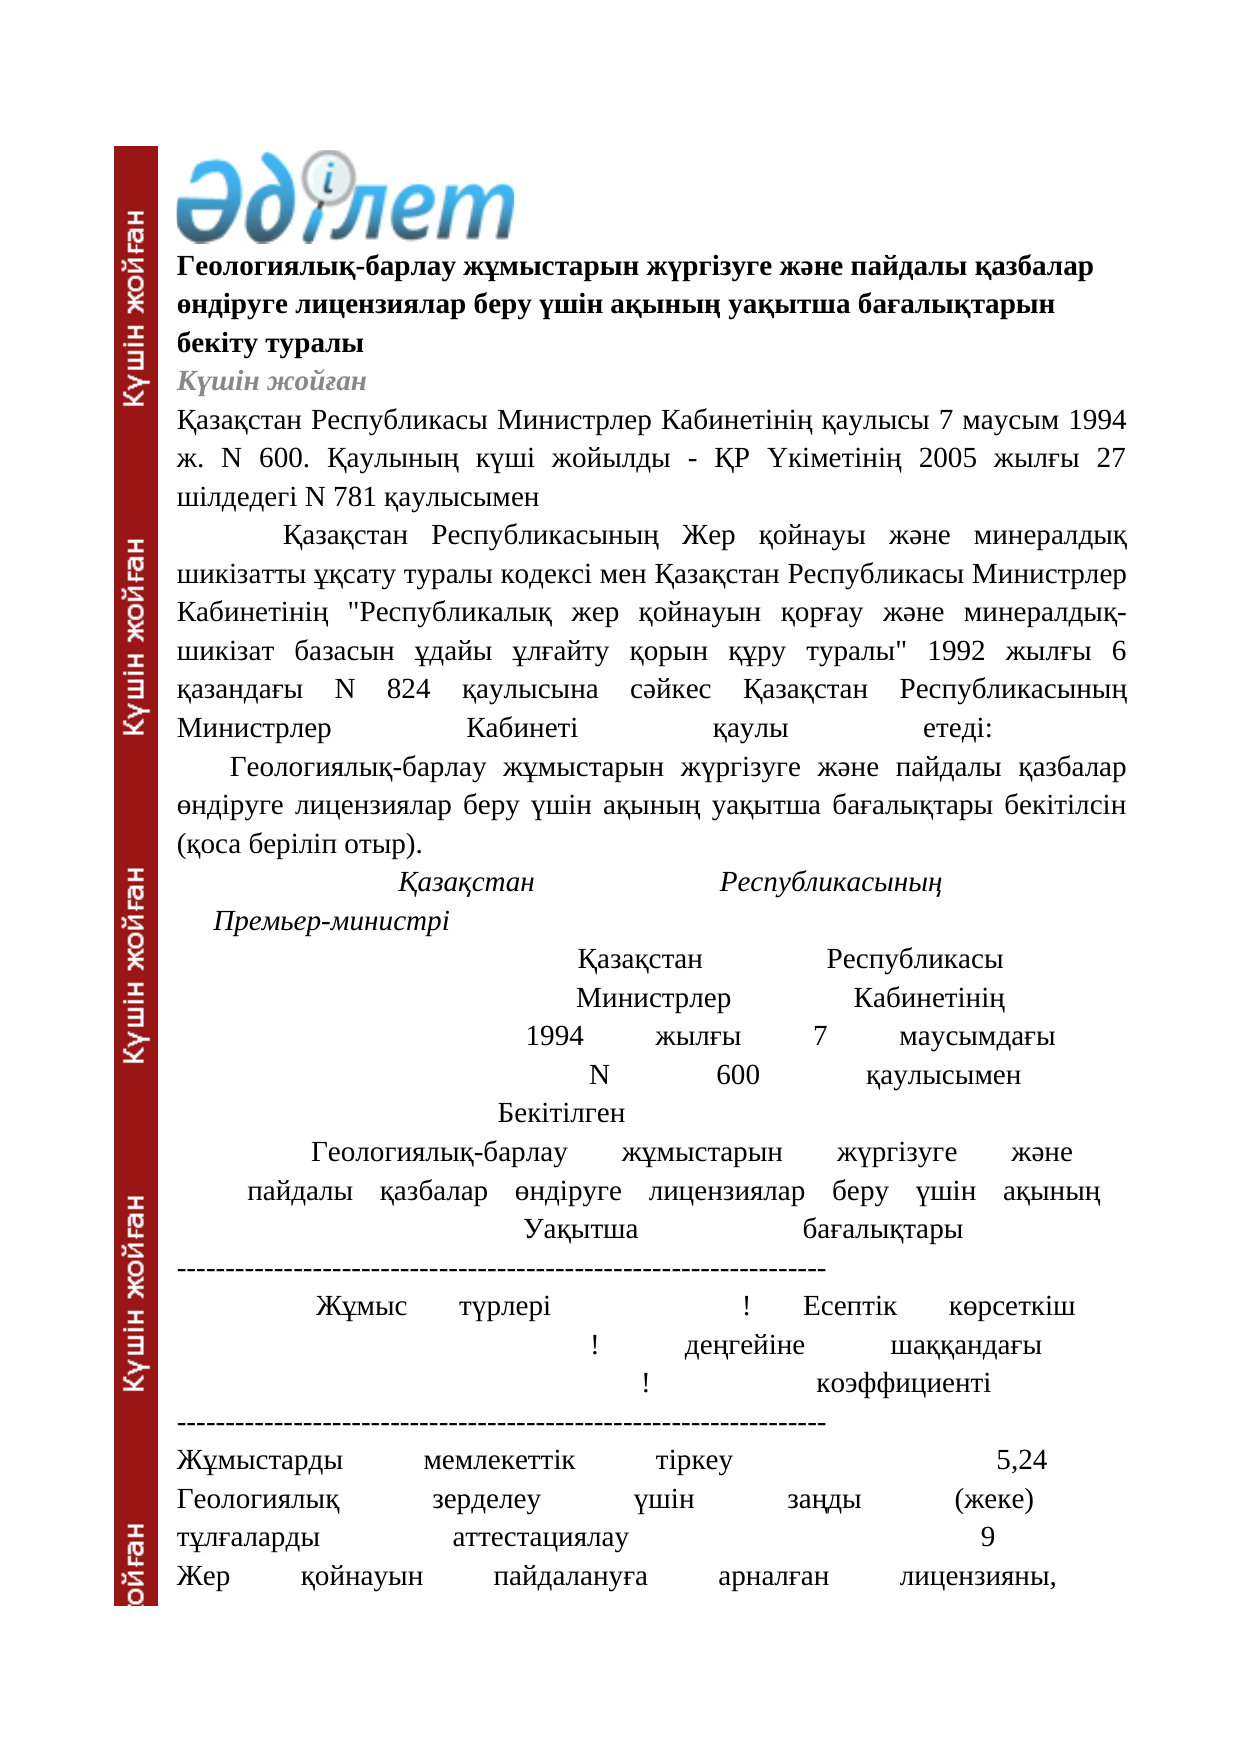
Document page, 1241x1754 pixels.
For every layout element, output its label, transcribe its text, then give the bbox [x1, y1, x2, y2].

picture [114, 1592, 158, 1606]
text Қазақстан Республикасы Министрлер Кабинетiнiң қаулысы 7 маусым 1994 ж. N 600. Қаулының күші жойылды - ҚР Үкіметінің 2005 жылғы 27 шілдедегі N 781 қаулысымен [112, 402, 1128, 512]
picture [114, 358, 158, 363]
picture [114, 512, 158, 517]
text Қазақстан Республикасының Жер қойнауы және минералдық шикiзатты ұқсату туралы кодексi мен Қазақстан Республикасы Министрлер Кабинетiнiң "Республикалық жер қойнауын қорғау және минералдық-шикiзат базасын ұдайы ұлғайту қорын құру туралы" 1992 жылғы 6 қазандағы N 824 қаулысына сәйкес Қазақстан Республикасының Министрлер Кабинетi қаулы етедi: Геологиялық-барлау жұмыстарын жүргiзуге және пайдалы қазбалар өндiруге лицензиялар беру үшiн ақының уақытша бағалықтары бекiтiлсiн (қоса берiлiп отыр). [112, 517, 1128, 859]
text Күшін жойған [112, 363, 1128, 397]
picture [114, 936, 158, 941]
picture [114, 146, 158, 248]
text Қазақстан Республикасының Премьер-министрi [112, 864, 1128, 936]
picture [114, 397, 158, 402]
picture [114, 859, 158, 864]
picture [114, 1129, 158, 1134]
text Қазақстан Республикасы Министрлер Кабинетiнiң 1994 жылғы 7 маусымдағы N 600 қаулысымен Бекiтiлген [112, 941, 1128, 1129]
picture [176, 150, 515, 244]
text Геологиялық-барлау жұмыстарын жүргiзуге және пайдалы қазбалар өндiруге лицензиялар беру үшiн ақының уақытша бағалықтарын бекiту туралы [112, 248, 1128, 358]
